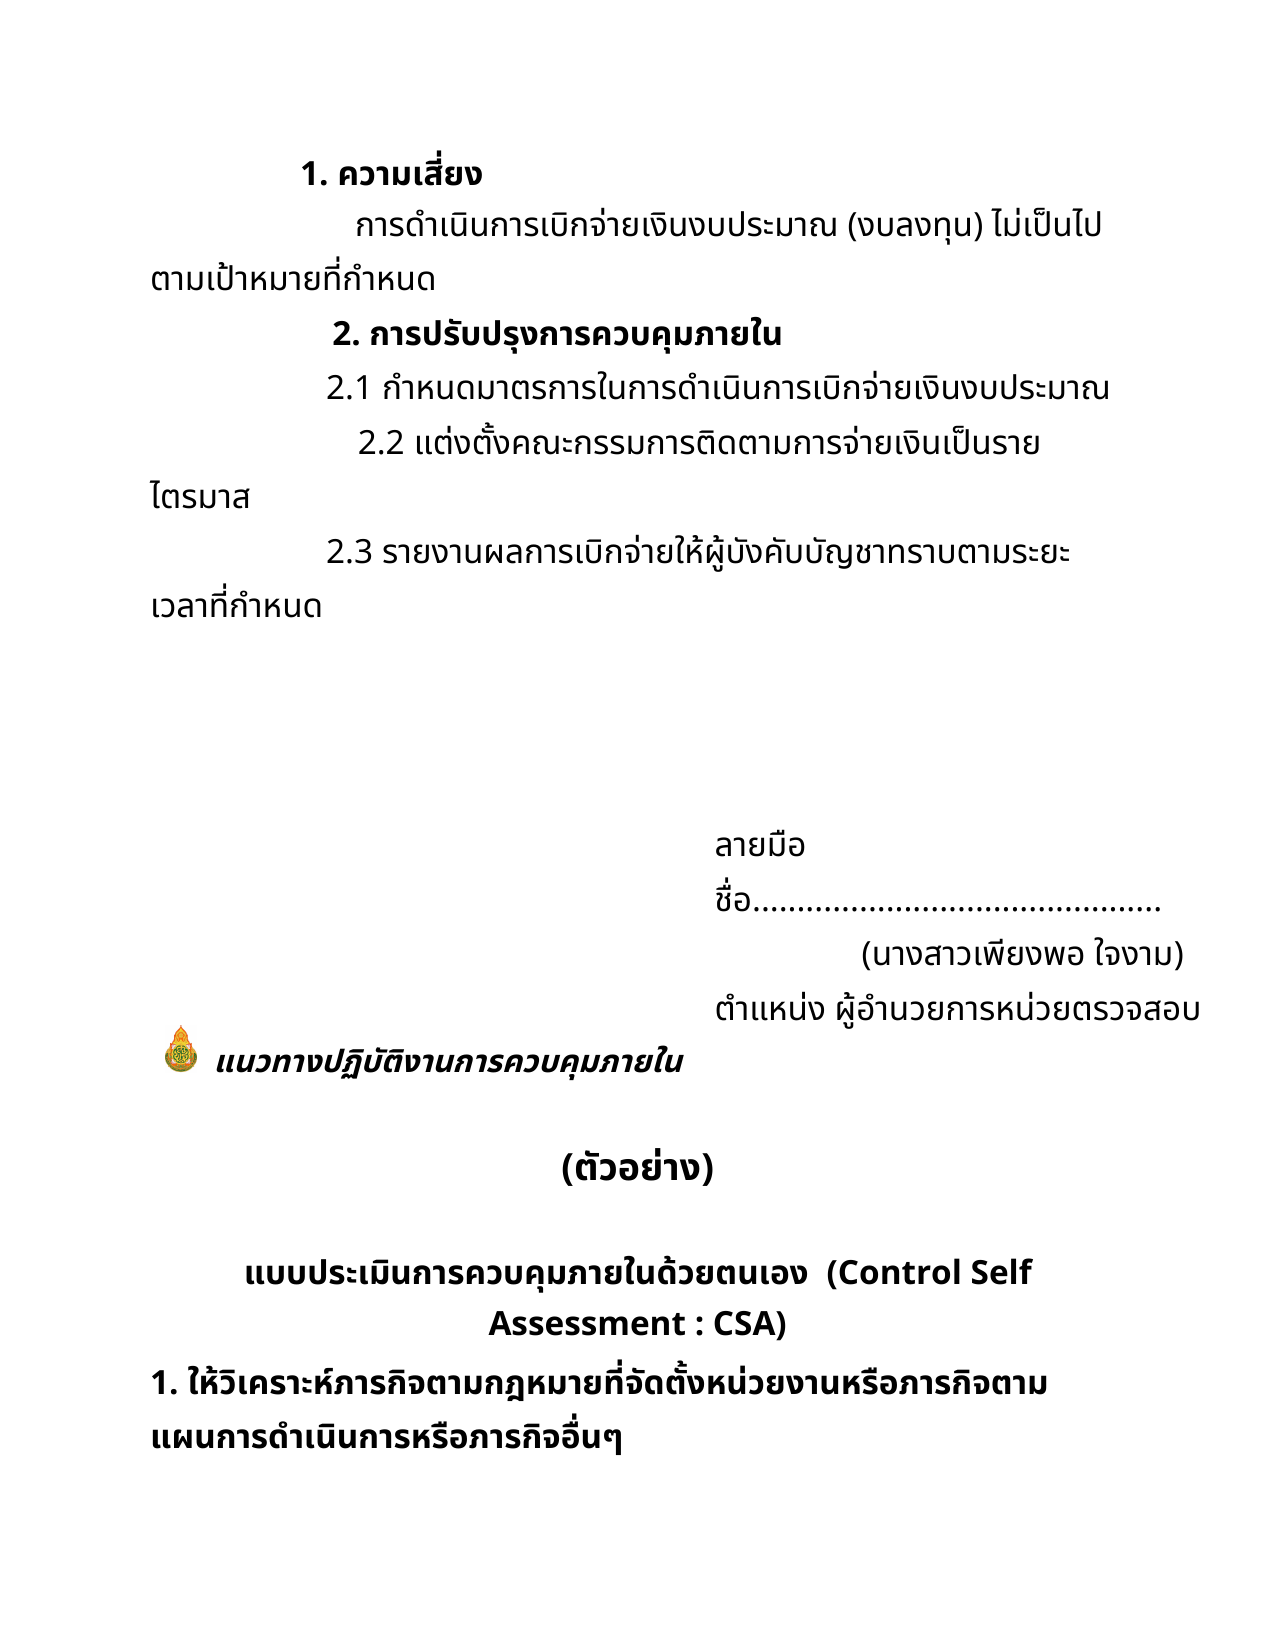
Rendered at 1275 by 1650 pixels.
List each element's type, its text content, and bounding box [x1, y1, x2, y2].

text 2. การปรับปรุงการควบคุมภายใน [150, 309, 1125, 360]
text 2.2 แต่งตั้งคณะกรรมการติดตามการจ่ายเงินเป็นรายไตรมาส [150, 419, 1125, 524]
text 2.3 รายงานผลการเบิกจ่ายให้ผู้บังคับบัญชาทราบตามระยะเวลาที่กำหนด [150, 528, 1125, 633]
text 1. ความเสี่ยง [300, 150, 1125, 201]
text (ตัวอย่าง) [150, 1141, 1125, 1198]
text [150, 1359, 1125, 1464]
text การดำเนินการเบิกจ่ายเงินงบประมาณ (งบลงทุน) ไม่เป็นไปตามเป้าหมายที่กำหนด [150, 201, 1125, 306]
picture [165, 1025, 197, 1073]
text 2.1 กำหนดมาตรการในการดำเนินการเบิกจ่ายเงินงบประมาณ [150, 364, 1125, 415]
text แบบประเมินการควบคุมภายในด้วยตนเอง (Control Self Assessment : CSA) [150, 1249, 1125, 1345]
